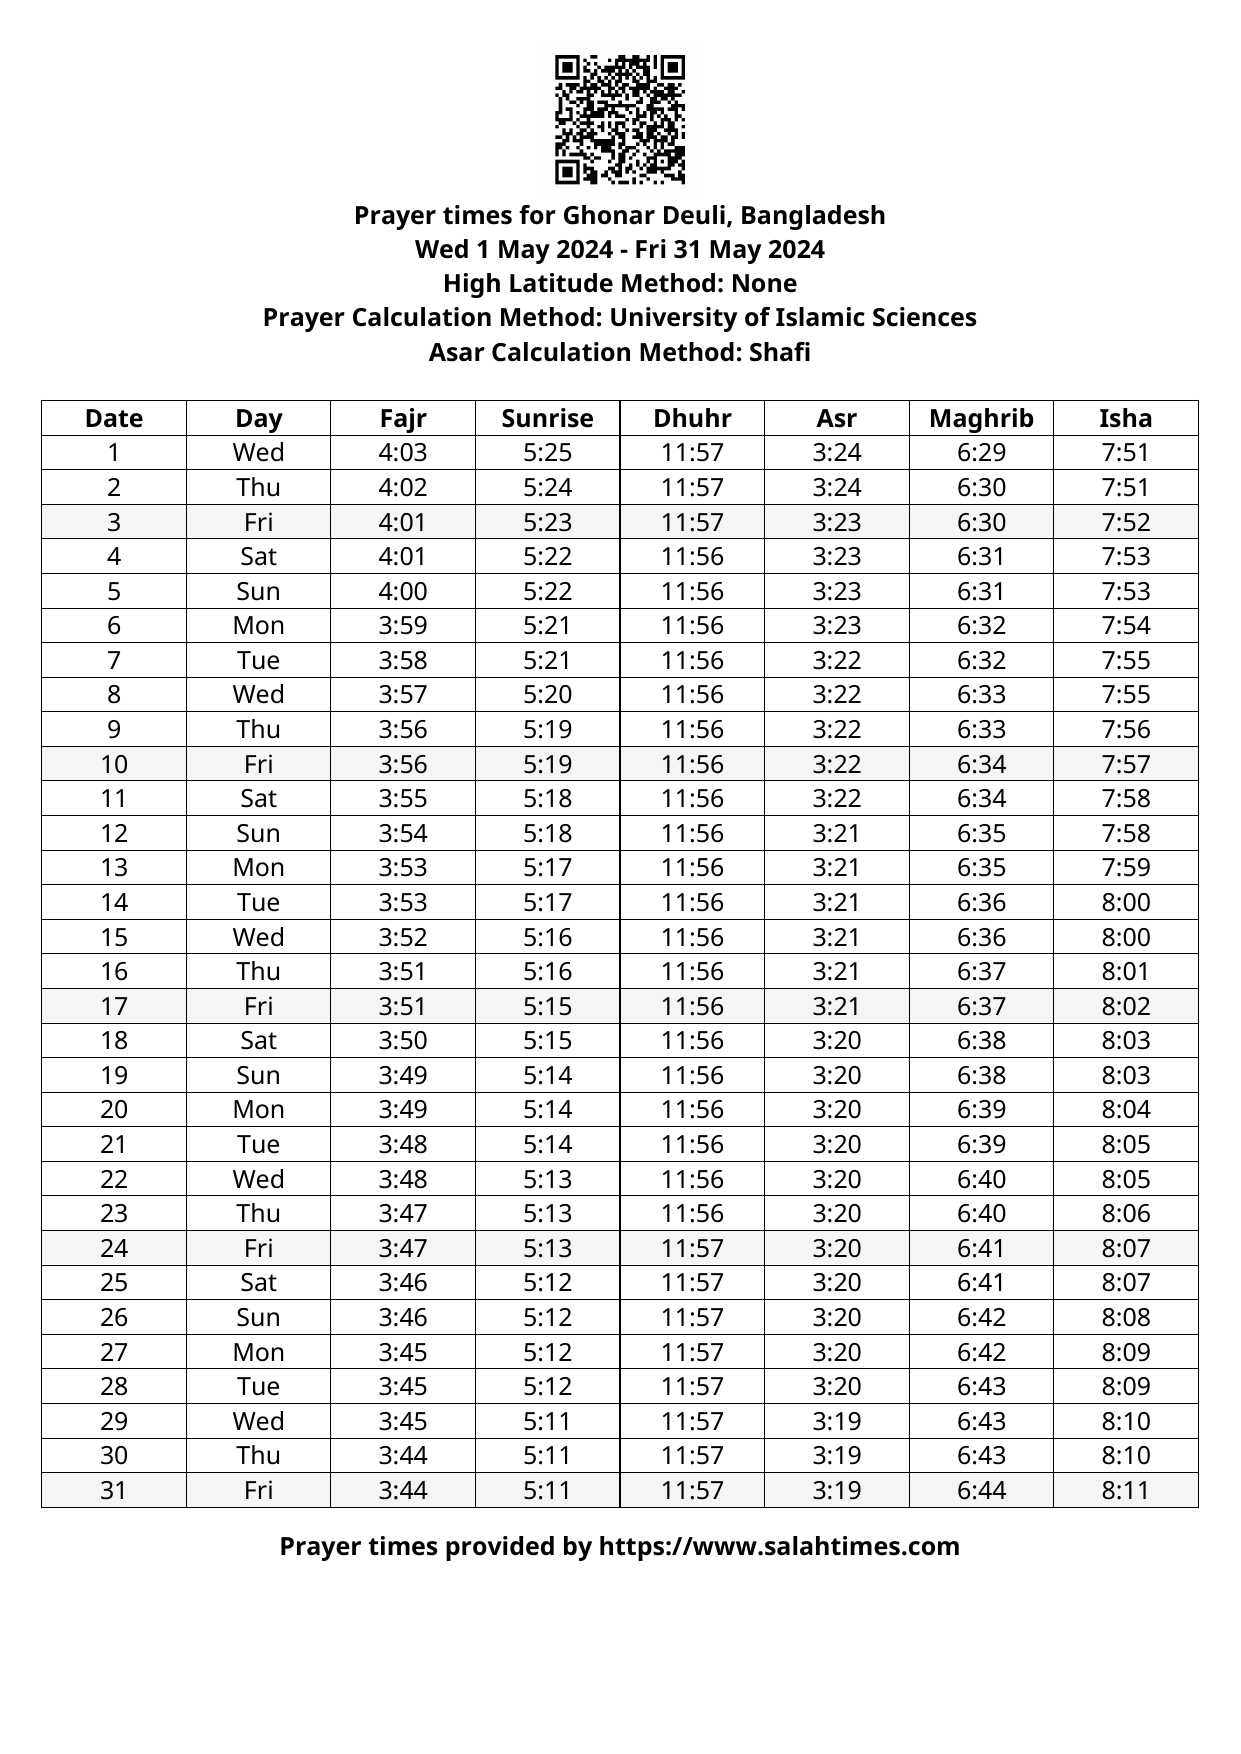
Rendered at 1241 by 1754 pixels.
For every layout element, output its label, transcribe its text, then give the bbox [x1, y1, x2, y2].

table_cell 3:48 [331, 1127, 475, 1161]
table_cell 3:20 [765, 1127, 909, 1161]
table_cell 11:56 [621, 1196, 764, 1230]
table_cell 6:35 [910, 851, 1053, 884]
table_cell 10 [42, 747, 186, 780]
table_cell 5:25 [476, 436, 619, 469]
table_cell 7:53 [1054, 574, 1198, 607]
table_cell 3:55 [331, 781, 475, 815]
table_cell 5:19 [476, 712, 619, 746]
table_cell 7:59 [1054, 851, 1198, 884]
table_cell 11:56 [621, 539, 764, 573]
table_cell 6:41 [910, 1231, 1053, 1264]
table_cell 8:09 [1054, 1335, 1198, 1368]
table_cell 7:55 [1054, 678, 1198, 711]
table_cell Sat [187, 1024, 330, 1057]
table_cell 6:44 [910, 1473, 1053, 1507]
table_cell 11:57 [621, 1300, 764, 1334]
table_cell 3:20 [765, 1369, 909, 1403]
table_cell 3:21 [765, 954, 909, 988]
table_cell 3:21 [765, 816, 909, 849]
table_cell 1 [42, 436, 186, 469]
table_cell 3:58 [331, 643, 475, 677]
table_cell 11:56 [621, 1093, 764, 1126]
table_cell 7:51 [1054, 470, 1198, 504]
table_cell 12 [42, 816, 186, 849]
table_cell 20 [42, 1093, 186, 1126]
picture [542, 41, 699, 198]
table_cell 5 [42, 574, 186, 607]
table_cell 8:03 [1054, 1058, 1198, 1092]
table_cell 6:37 [910, 954, 1053, 988]
table_cell 11:56 [621, 920, 764, 953]
table_cell 6:40 [910, 1162, 1053, 1195]
table_cell 28 [42, 1369, 186, 1403]
table_cell 3:57 [331, 678, 475, 711]
table_cell 8:04 [1054, 1093, 1198, 1126]
table_cell 5:12 [476, 1300, 619, 1334]
table_cell Fri [187, 505, 330, 538]
table_cell 11:56 [621, 781, 764, 815]
table_cell 11:56 [621, 678, 764, 711]
table_cell Sun [187, 1058, 330, 1092]
text Prayer times for Ghonar Deuli, Bangladesh [42, 198, 1198, 232]
table_cell 3:19 [765, 1404, 909, 1437]
table_cell 11:56 [621, 1058, 764, 1092]
table_cell Mon [187, 609, 330, 642]
table_cell 24 [42, 1231, 186, 1264]
table_cell Sun [187, 1300, 330, 1334]
text Wed 1 May 2024 - Fri 31 May 2024 [42, 232, 1198, 266]
table_cell Tue [187, 885, 330, 919]
table_cell 4:03 [331, 436, 475, 469]
table_cell 5:22 [476, 574, 619, 607]
table_cell 6:29 [910, 436, 1053, 469]
table_cell 3:21 [765, 851, 909, 884]
table_cell 3:56 [331, 747, 475, 780]
table_cell 6:33 [910, 712, 1053, 746]
table_cell Sat [187, 539, 330, 573]
table_cell 6:40 [910, 1196, 1053, 1230]
table_cell 6:42 [910, 1335, 1053, 1368]
text Prayer times provided by https://www.salahtimes.com [42, 1528, 1198, 1563]
table_cell Fri [187, 747, 330, 780]
table_cell 13 [42, 851, 186, 884]
table_cell 22 [42, 1162, 186, 1195]
table_cell 19 [42, 1058, 186, 1092]
table_cell 3:23 [765, 609, 909, 642]
table_cell 3:53 [331, 885, 475, 919]
table_cell 6:30 [910, 505, 1053, 538]
table_cell 3:47 [331, 1231, 475, 1264]
table_cell 7:53 [1054, 539, 1198, 573]
table_cell 5:21 [476, 643, 619, 677]
table_cell 6:43 [910, 1369, 1053, 1403]
table_cell 5:24 [476, 470, 619, 504]
table_cell Sun [187, 574, 330, 607]
table_cell 7:54 [1054, 609, 1198, 642]
table_cell 3:23 [765, 539, 909, 573]
table_cell 11:57 [621, 470, 764, 504]
table_cell 3:20 [765, 1335, 909, 1368]
table_cell 6:43 [910, 1439, 1053, 1472]
table_cell 3:54 [331, 816, 475, 849]
table_cell 11:56 [621, 609, 764, 642]
table_cell 3:45 [331, 1404, 475, 1437]
table_cell Tue [187, 1127, 330, 1161]
table_cell 3:22 [765, 712, 909, 746]
table_cell 11:56 [621, 747, 764, 780]
table_cell 7:55 [1054, 643, 1198, 677]
table_cell Wed [187, 1404, 330, 1437]
table_cell 5:14 [476, 1093, 619, 1126]
table_cell 3:21 [765, 885, 909, 919]
table_cell 11:56 [621, 1162, 764, 1195]
table_cell 6:38 [910, 1024, 1053, 1057]
table_cell 3:51 [331, 954, 475, 988]
table_cell 3:21 [765, 989, 909, 1022]
table_cell 11:56 [621, 816, 764, 849]
table_cell 25 [42, 1266, 186, 1299]
table_cell 3:45 [331, 1335, 475, 1368]
table_cell 6:41 [910, 1266, 1053, 1299]
table_cell 11:57 [621, 505, 764, 538]
table_cell 5:14 [476, 1127, 619, 1161]
table_cell 11:57 [621, 1404, 764, 1437]
table_cell 11:56 [621, 1127, 764, 1161]
table_cell 8:10 [1054, 1439, 1198, 1472]
table_cell 5:21 [476, 609, 619, 642]
table_cell 7 [42, 643, 186, 677]
table_cell 23 [42, 1196, 186, 1230]
table_cell Thu [187, 954, 330, 988]
table_cell 11:57 [621, 1439, 764, 1472]
table_cell 5:14 [476, 1058, 619, 1092]
table_cell 5:23 [476, 505, 619, 538]
table_cell 8:00 [1054, 885, 1198, 919]
table_cell 11:56 [621, 1024, 764, 1057]
table_cell 5:13 [476, 1196, 619, 1230]
table_cell 3:23 [765, 505, 909, 538]
table_cell 3:19 [765, 1439, 909, 1472]
table_cell 8:08 [1054, 1300, 1198, 1334]
table_cell 3 [42, 505, 186, 538]
table_header Dhuhr [621, 401, 764, 434]
table_cell 8:10 [1054, 1404, 1198, 1437]
table_cell 6:42 [910, 1300, 1053, 1334]
table_cell 6:38 [910, 1058, 1053, 1092]
table_cell 11:57 [621, 1231, 764, 1264]
table_cell 9 [42, 712, 186, 746]
table_cell 3:50 [331, 1024, 475, 1057]
table_cell 3:47 [331, 1196, 475, 1230]
table_cell 26 [42, 1300, 186, 1334]
table_cell Mon [187, 1335, 330, 1368]
table_cell 8:05 [1054, 1162, 1198, 1195]
table_cell 11 [42, 781, 186, 815]
table_cell 11:57 [621, 436, 764, 469]
text High Latitude Method: None [42, 266, 1198, 300]
table_cell 3:45 [331, 1369, 475, 1403]
table_cell 4 [42, 539, 186, 573]
table_cell 3:46 [331, 1300, 475, 1334]
table_cell 5:12 [476, 1266, 619, 1299]
table_cell 6:39 [910, 1127, 1053, 1161]
table_cell 5:13 [476, 1231, 619, 1264]
table_cell 3:20 [765, 1196, 909, 1230]
text Prayer Calculation Method: University of Islamic Sciences [42, 300, 1198, 334]
table_cell 7:56 [1054, 712, 1198, 746]
table_cell 6:35 [910, 816, 1053, 849]
table_cell 31 [42, 1473, 186, 1507]
table_cell 11:56 [621, 851, 764, 884]
table_cell Thu [187, 1196, 330, 1230]
table_cell 8:03 [1054, 1024, 1198, 1057]
table_cell Wed [187, 678, 330, 711]
table_header Maghrib [910, 401, 1053, 434]
table_cell 5:15 [476, 989, 619, 1022]
table_cell 6:34 [910, 781, 1053, 815]
table_cell 3:46 [331, 1266, 475, 1299]
table_cell 5:20 [476, 678, 619, 711]
table_cell Tue [187, 1369, 330, 1403]
table_cell 3:22 [765, 678, 909, 711]
table_cell 3:20 [765, 1058, 909, 1092]
table_cell 5:18 [476, 816, 619, 849]
table_cell 2 [42, 470, 186, 504]
text Asar Calculation Method: Shafi [42, 334, 1198, 368]
table_cell Wed [187, 920, 330, 953]
table_cell 3:59 [331, 609, 475, 642]
table_cell 27 [42, 1335, 186, 1368]
table_cell 8:02 [1054, 989, 1198, 1022]
table_cell 3:22 [765, 643, 909, 677]
table_cell 5:11 [476, 1473, 619, 1507]
table_cell Wed [187, 436, 330, 469]
table_cell 6:43 [910, 1404, 1053, 1437]
table_cell 4:01 [331, 505, 475, 538]
table_cell 3:56 [331, 712, 475, 746]
table_cell 8:07 [1054, 1231, 1198, 1264]
table_cell 8:00 [1054, 920, 1198, 953]
table_cell 5:17 [476, 851, 619, 884]
table_cell 6:32 [910, 609, 1053, 642]
table_cell 3:20 [765, 1162, 909, 1195]
table_cell 5:16 [476, 954, 619, 988]
table_cell 18 [42, 1024, 186, 1057]
table_header Asr [765, 401, 909, 434]
table_cell 3:44 [331, 1473, 475, 1507]
table_cell 3:49 [331, 1093, 475, 1126]
table_cell 5:18 [476, 781, 619, 815]
table_cell 5:22 [476, 539, 619, 573]
table_header Sunrise [476, 401, 619, 434]
table_cell Thu [187, 1439, 330, 1472]
table_cell 8:09 [1054, 1369, 1198, 1403]
table_cell Thu [187, 712, 330, 746]
table_header Fajr [331, 401, 475, 434]
table_cell Fri [187, 1231, 330, 1264]
table_cell 4:02 [331, 470, 475, 504]
table_cell 6:30 [910, 470, 1053, 504]
table_cell 6:32 [910, 643, 1053, 677]
table_cell 8:05 [1054, 1127, 1198, 1161]
table_cell 4:01 [331, 539, 475, 573]
table_cell 3:20 [765, 1231, 909, 1264]
table_cell 11:57 [621, 1473, 764, 1507]
table_cell Fri [187, 989, 330, 1022]
table_cell 5:12 [476, 1369, 619, 1403]
table_cell 21 [42, 1127, 186, 1161]
table_cell 6:36 [910, 920, 1053, 953]
table_header Day [187, 401, 330, 434]
table_cell 5:16 [476, 920, 619, 953]
table_cell Fri [187, 1473, 330, 1507]
table_cell 11:56 [621, 885, 764, 919]
table_cell 11:57 [621, 1369, 764, 1403]
table_cell 30 [42, 1439, 186, 1472]
table_cell 6:36 [910, 885, 1053, 919]
table_cell 3:23 [765, 574, 909, 607]
table_cell 11:56 [621, 643, 764, 677]
table_cell 7:52 [1054, 505, 1198, 538]
table_cell 3:44 [331, 1439, 475, 1472]
table_cell 5:19 [476, 747, 619, 780]
table_cell 6:39 [910, 1093, 1053, 1126]
table_header Isha [1054, 401, 1198, 434]
table_cell 3:52 [331, 920, 475, 953]
table_cell 5:15 [476, 1024, 619, 1057]
table_cell 29 [42, 1404, 186, 1437]
table_cell 3:49 [331, 1058, 475, 1092]
table_cell 8:01 [1054, 954, 1198, 988]
table_cell 14 [42, 885, 186, 919]
table_cell 11:56 [621, 989, 764, 1022]
table_cell 4:00 [331, 574, 475, 607]
table_cell 6 [42, 609, 186, 642]
table_cell 8:06 [1054, 1196, 1198, 1230]
table_cell 6:31 [910, 539, 1053, 573]
table_cell Sat [187, 1266, 330, 1299]
table_cell 3:53 [331, 851, 475, 884]
table_cell 7:58 [1054, 816, 1198, 849]
table_cell 7:58 [1054, 781, 1198, 815]
table_cell 8 [42, 678, 186, 711]
table_cell 8:07 [1054, 1266, 1198, 1299]
table_cell 3:20 [765, 1024, 909, 1057]
table_cell 7:51 [1054, 436, 1198, 469]
table_cell Thu [187, 470, 330, 504]
table_cell 11:56 [621, 574, 764, 607]
table_cell 3:19 [765, 1473, 909, 1507]
table_cell 16 [42, 954, 186, 988]
table_cell 6:37 [910, 989, 1053, 1022]
table_cell 3:24 [765, 470, 909, 504]
table_cell 11:56 [621, 712, 764, 746]
table_cell 3:51 [331, 989, 475, 1022]
table_cell 3:20 [765, 1300, 909, 1334]
table_cell 3:21 [765, 920, 909, 953]
table_cell 6:34 [910, 747, 1053, 780]
table_cell 15 [42, 920, 186, 953]
table_cell Tue [187, 643, 330, 677]
table_header Date [42, 401, 186, 434]
table_cell 3:22 [765, 781, 909, 815]
table_cell 5:11 [476, 1439, 619, 1472]
table_cell 7:57 [1054, 747, 1198, 780]
table_cell Sun [187, 816, 330, 849]
table_cell 3:22 [765, 747, 909, 780]
table_cell 8:11 [1054, 1473, 1198, 1507]
table_cell 5:11 [476, 1404, 619, 1437]
table_cell 11:56 [621, 954, 764, 988]
table_cell 3:20 [765, 1093, 909, 1126]
table_cell 3:20 [765, 1266, 909, 1299]
table_cell 3:24 [765, 436, 909, 469]
table_cell 6:33 [910, 678, 1053, 711]
table_cell 11:57 [621, 1266, 764, 1299]
table_cell Mon [187, 851, 330, 884]
table_cell 17 [42, 989, 186, 1022]
table_cell 6:31 [910, 574, 1053, 607]
table_cell 5:13 [476, 1162, 619, 1195]
table_cell 11:57 [621, 1335, 764, 1368]
table_cell Sat [187, 781, 330, 815]
table_cell Wed [187, 1162, 330, 1195]
table_cell Mon [187, 1093, 330, 1126]
table_cell 5:17 [476, 885, 619, 919]
table_cell 5:12 [476, 1335, 619, 1368]
table_cell 3:48 [331, 1162, 475, 1195]
